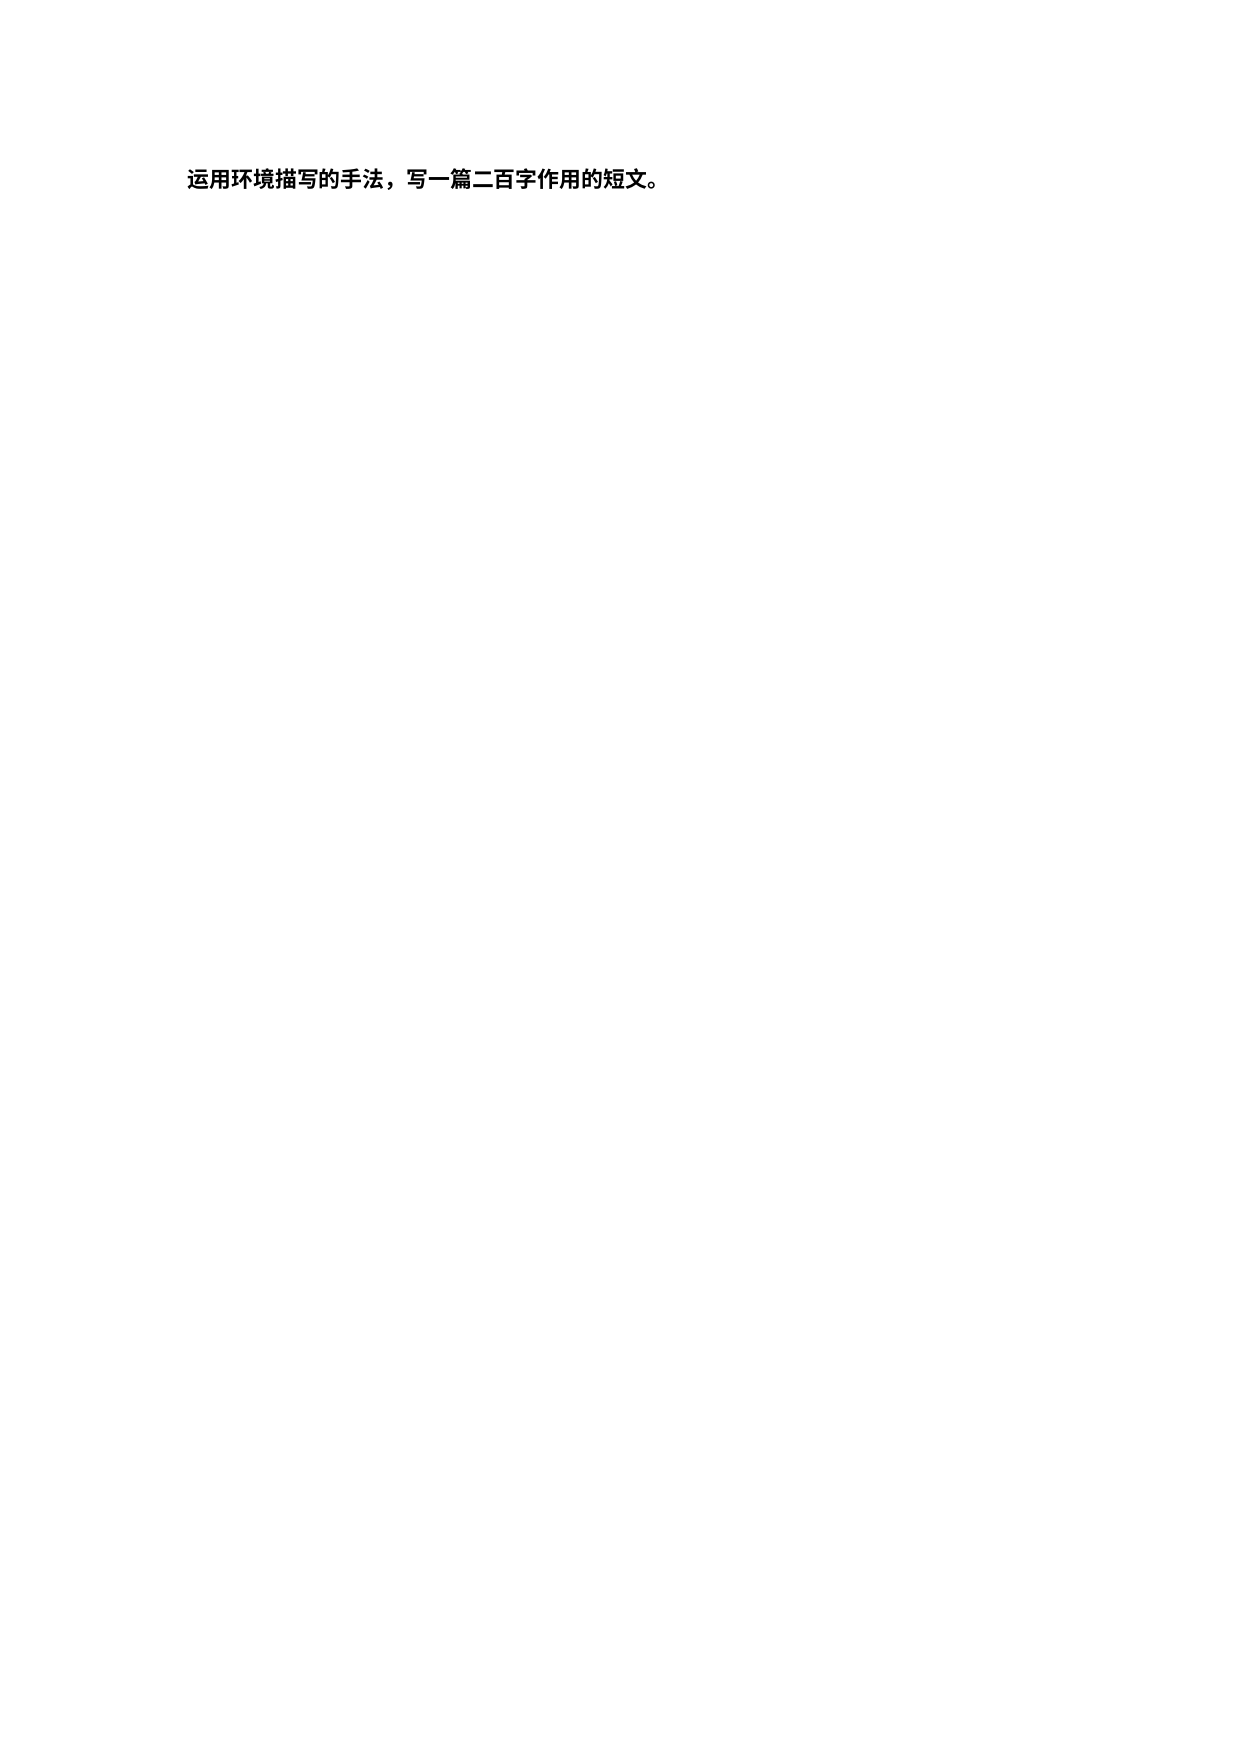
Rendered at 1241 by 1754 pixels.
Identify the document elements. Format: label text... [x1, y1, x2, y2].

list 运用环境描写的手法，写一篇二百字作用的短文。 [187, 162, 1053, 194]
